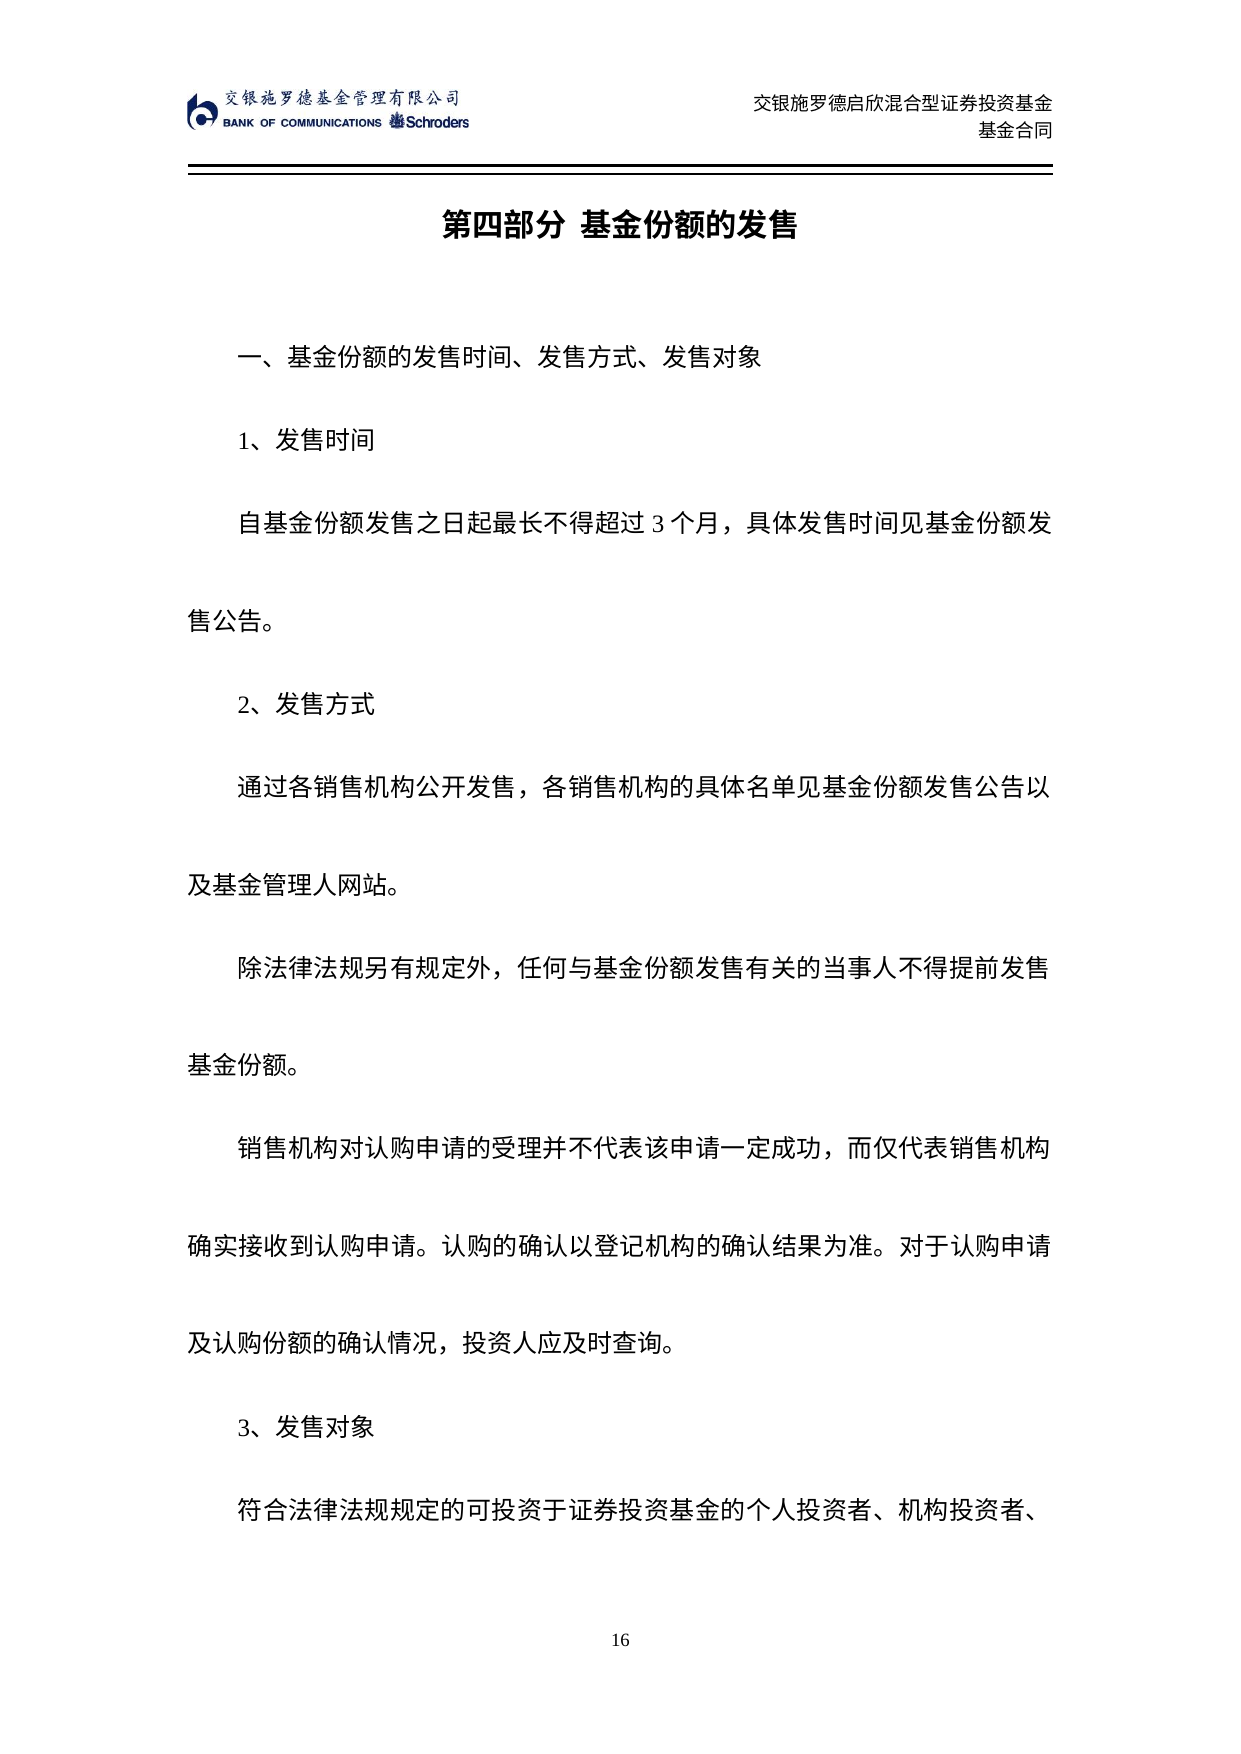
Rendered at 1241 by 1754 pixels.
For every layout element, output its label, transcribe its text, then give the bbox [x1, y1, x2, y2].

picture [187, 89, 469, 130]
text 一、基金份额的发售时间、发售方式、发售对象 [187, 323, 1053, 388]
text 3、发售对象 [187, 1393, 1053, 1458]
subtitle 第四部分 基金份额的发售 [187, 191, 1053, 256]
text 通过各销售机构公开发售，各销售机构的具体名单见基金份额发售公告以及基金管理人网站。 [187, 753, 1053, 916]
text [187, 1476, 1053, 1541]
text 1、发售时间 [187, 406, 1053, 471]
text 2、发售方式 [187, 670, 1053, 735]
text 除法律法规另有规定外，任何与基金份额发售有关的当事人不得提前发售基金份额。 [187, 934, 1053, 1096]
text 销售机构对认购申请的受理并不代表该申请一定成功，而仅代表销售机构确实接收到认购申请。认购的确认以登记机构的确认结果为准。对于认购申请及认购份额的确认情况，投资人应及时查询。 [187, 1114, 1053, 1374]
text 自基金份额发售之日起最长不得超过3个月，具体发售时间见基金份额发售公告。 [187, 489, 1053, 652]
